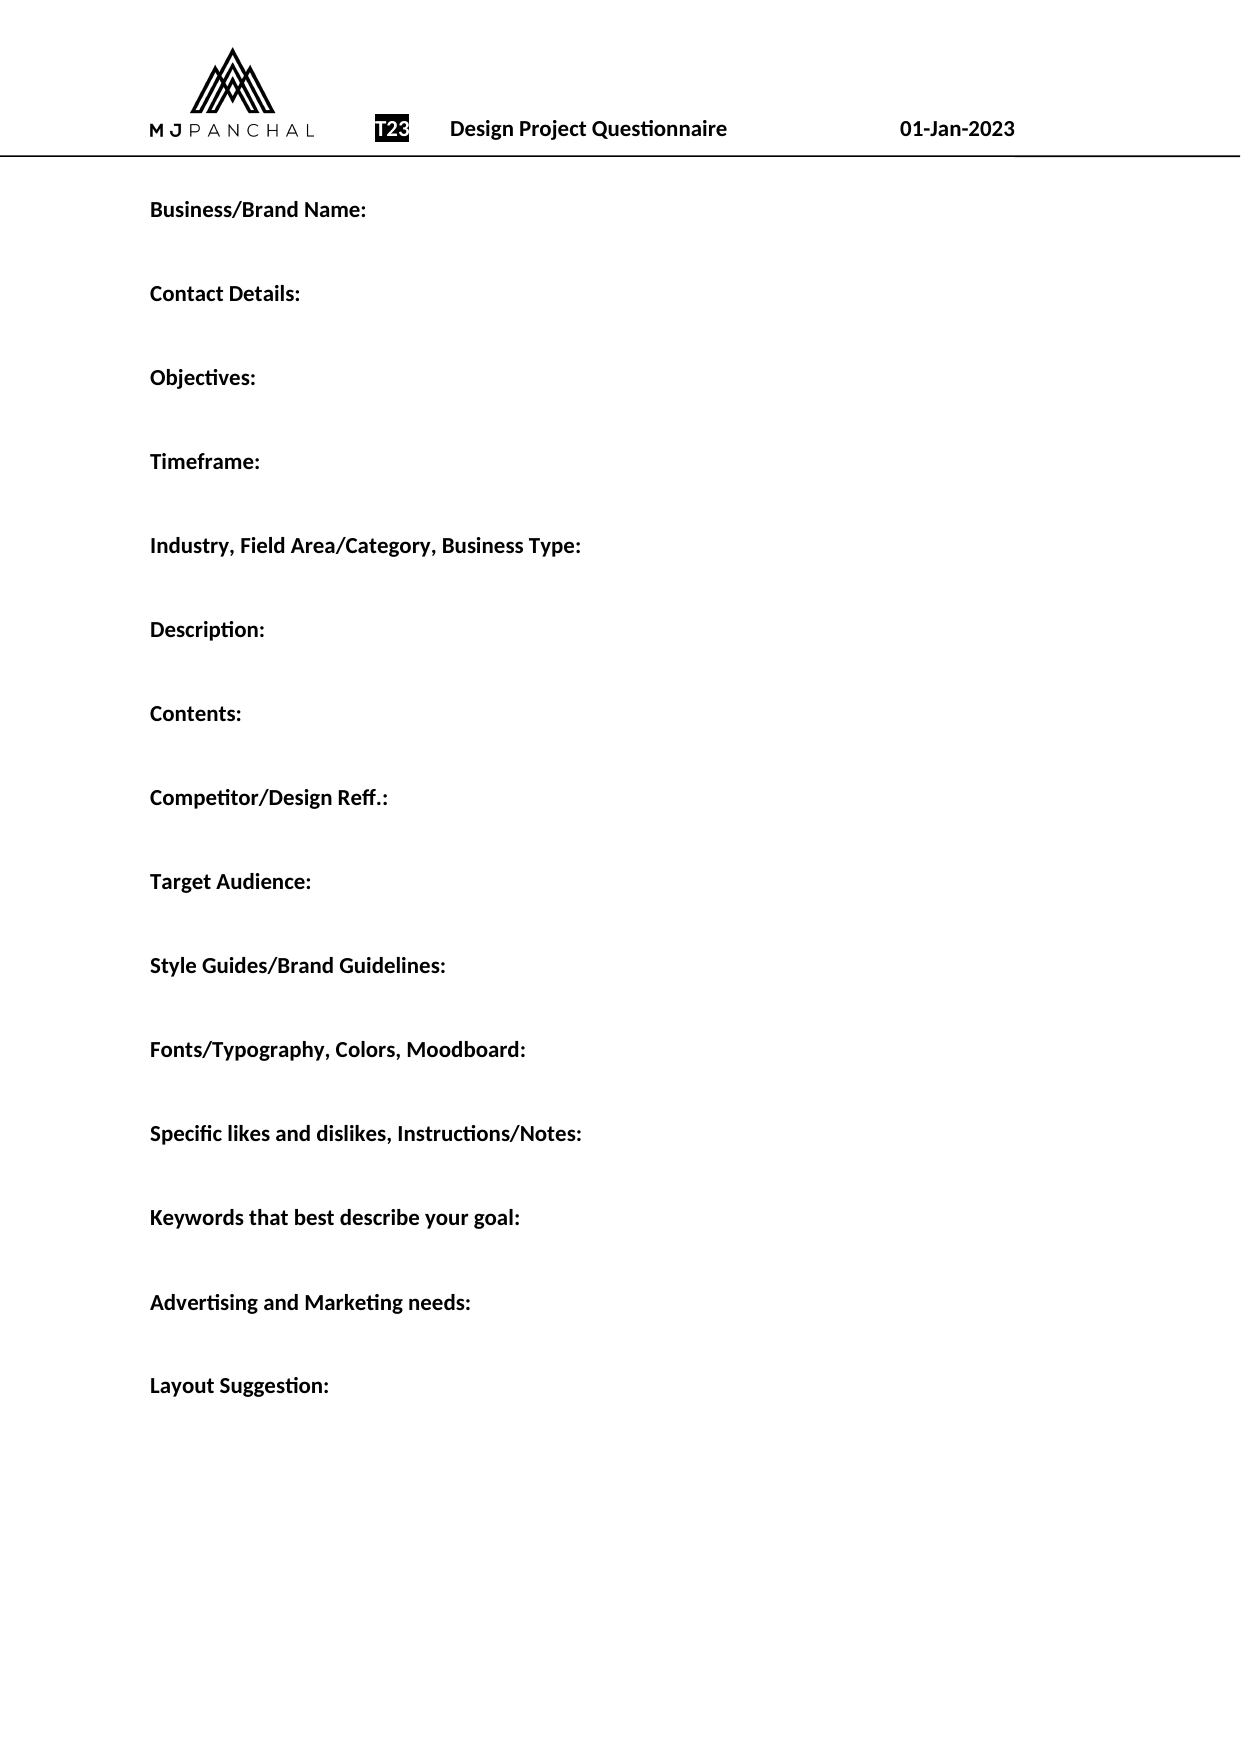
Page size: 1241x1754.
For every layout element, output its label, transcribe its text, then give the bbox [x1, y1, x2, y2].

picture [150, 47, 314, 137]
text Description: [150, 615, 1090, 643]
text Objectives: [150, 363, 1090, 391]
text Timeframe: [150, 447, 1090, 475]
text Contents: [150, 699, 1090, 727]
text Industry, Field Area/Category, Business Type: [150, 531, 1090, 559]
text Keywords that best describe your goal: [150, 1203, 1090, 1232]
text Competitor/Design Reff.: [150, 783, 1090, 811]
text Target Audience: [150, 867, 1090, 895]
text Fonts/Typography, Colors, Moodboard: [150, 1035, 1090, 1063]
text Advertising and Marketing needs: [150, 1288, 1090, 1316]
text Style Guides/Brand Guidelines: [150, 951, 1090, 979]
text Layout Suggestion: [150, 1372, 1090, 1400]
text Business/Brand Name: [150, 195, 1090, 223]
text Contact Details: [150, 279, 1090, 307]
text Specific likes and dislikes, Instructions/Notes: [150, 1119, 1090, 1147]
